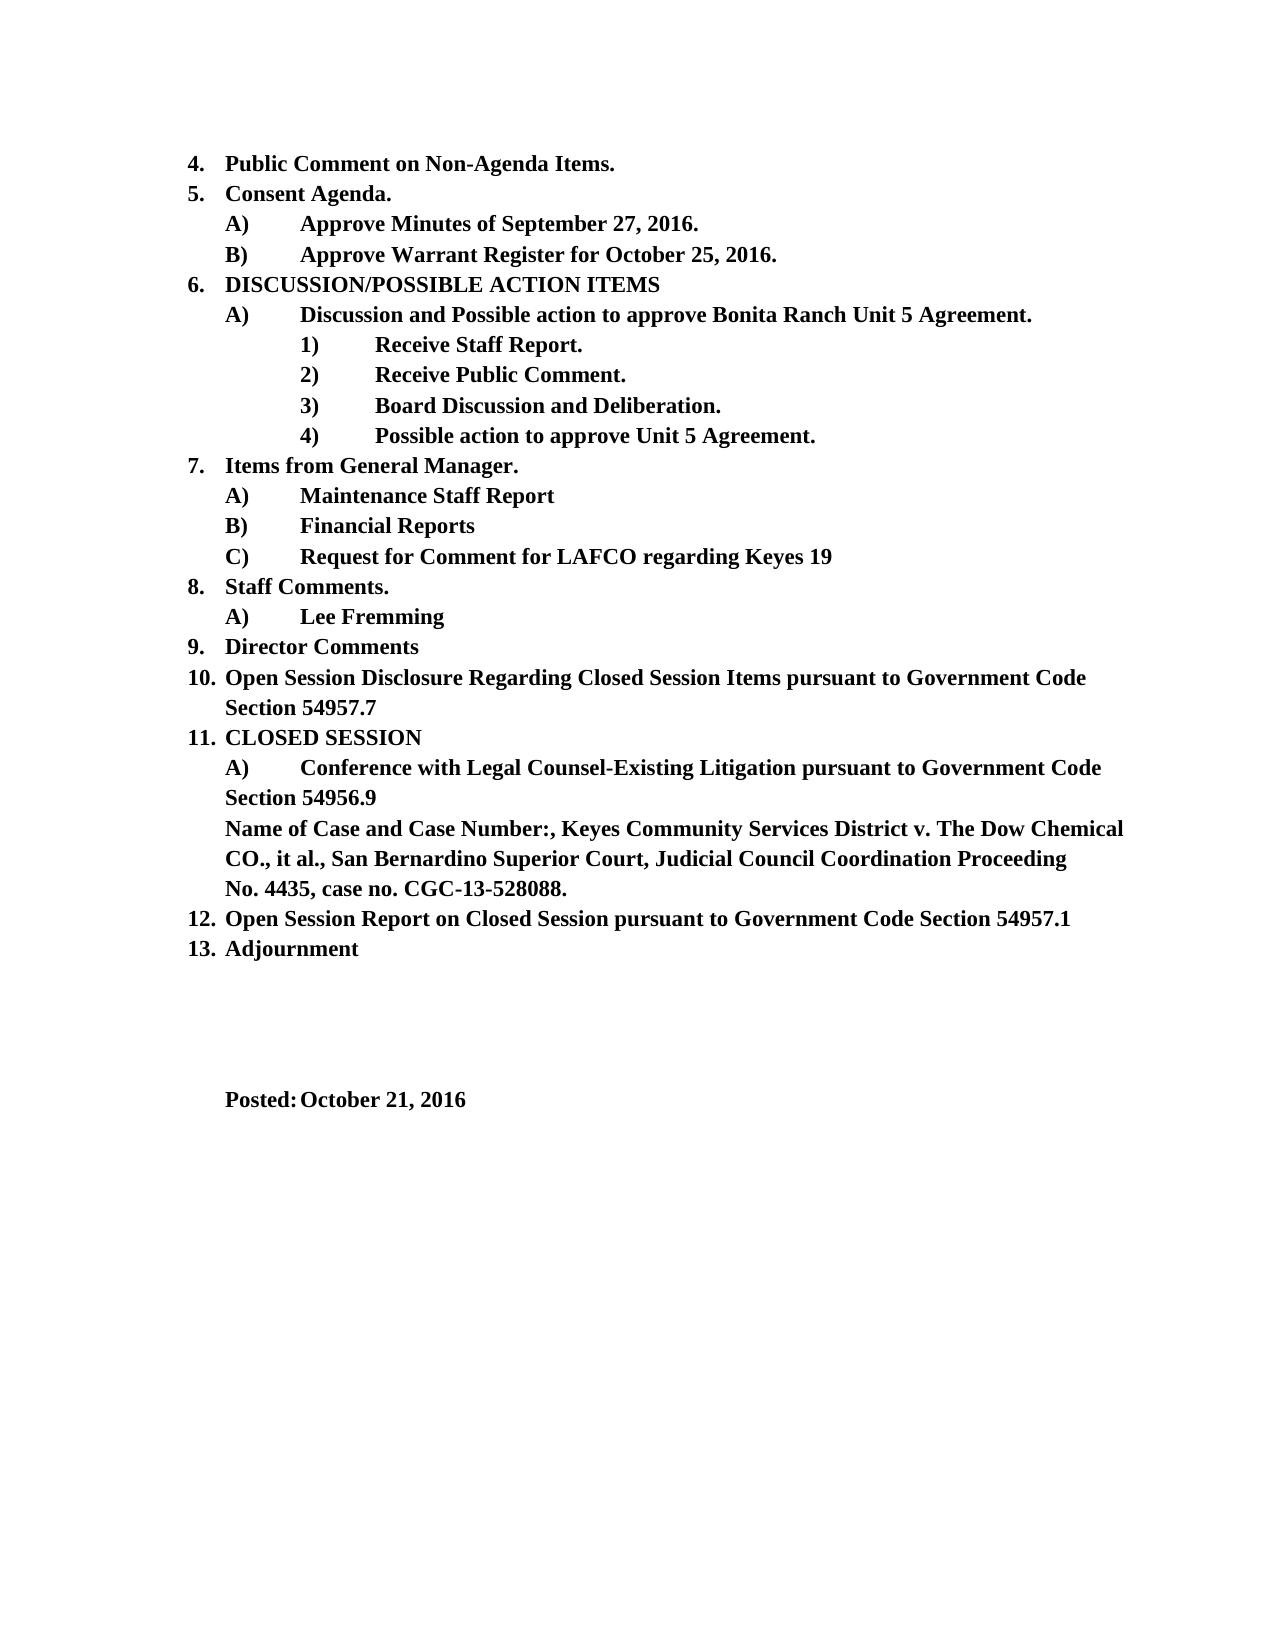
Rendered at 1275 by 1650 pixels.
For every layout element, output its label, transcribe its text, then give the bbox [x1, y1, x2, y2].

list CLOSED SESSION [187, 724, 1125, 750]
list Adjournment [187, 935, 1125, 962]
list 1) Receive Staff Report. [225, 331, 1125, 358]
list A) Conference with Legal Counsel-Existing Litigation pursuant to Government Code Section 54956.9 [225, 754, 1125, 811]
list A) Discussion and Possible action to approve Bonita Ranch Unit 5 Agreement. [225, 301, 1125, 327]
list C) Request for Comment for LAFCO regarding Keyes 19 [225, 543, 1125, 569]
list A) Maintenance Staff Report [225, 482, 1125, 509]
list A) Approve Minutes of September 27, 2016. [225, 210, 1125, 237]
list Open Session Disclosure Regarding Closed Session Items pursuant to Government Code Section 54957.7 [187, 663, 1125, 720]
list 4) Possible action to approve Unit 5 Agreement. [225, 422, 1125, 448]
list Name of Case and Case Number:, Keyes Community Services District v. The Dow Chemical CO., it al., San Bernardino Superior Court, Judicial Council Coordination Proceeding [225, 814, 1125, 871]
list 3) Board Discussion and Deliberation. [225, 392, 1125, 418]
list Public Comment on Non-Agenda Items. [187, 150, 1125, 176]
list Posted: October 21, 2016 [225, 1086, 1125, 1113]
list A) Lee Fremming [225, 603, 1125, 629]
list B) Approve Warrant Register for October 25, 2016. [225, 241, 1125, 267]
list Staff Comments. [187, 573, 1125, 599]
list B) Financial Reports [225, 512, 1125, 539]
list Director Comments [187, 633, 1125, 660]
list Consent Agenda. [187, 180, 1125, 207]
list 2) Receive Public Comment. [225, 361, 1125, 388]
list Items from General Manager. [187, 452, 1125, 478]
list DISCUSSION/POSSIBLE ACTION ITEMS [187, 271, 1125, 297]
list Open Session Report on Closed Session pursuant to Government Code Section 54957.1 [187, 905, 1125, 932]
list No. 4435, case no. CGC-13-528088. [225, 875, 1125, 901]
